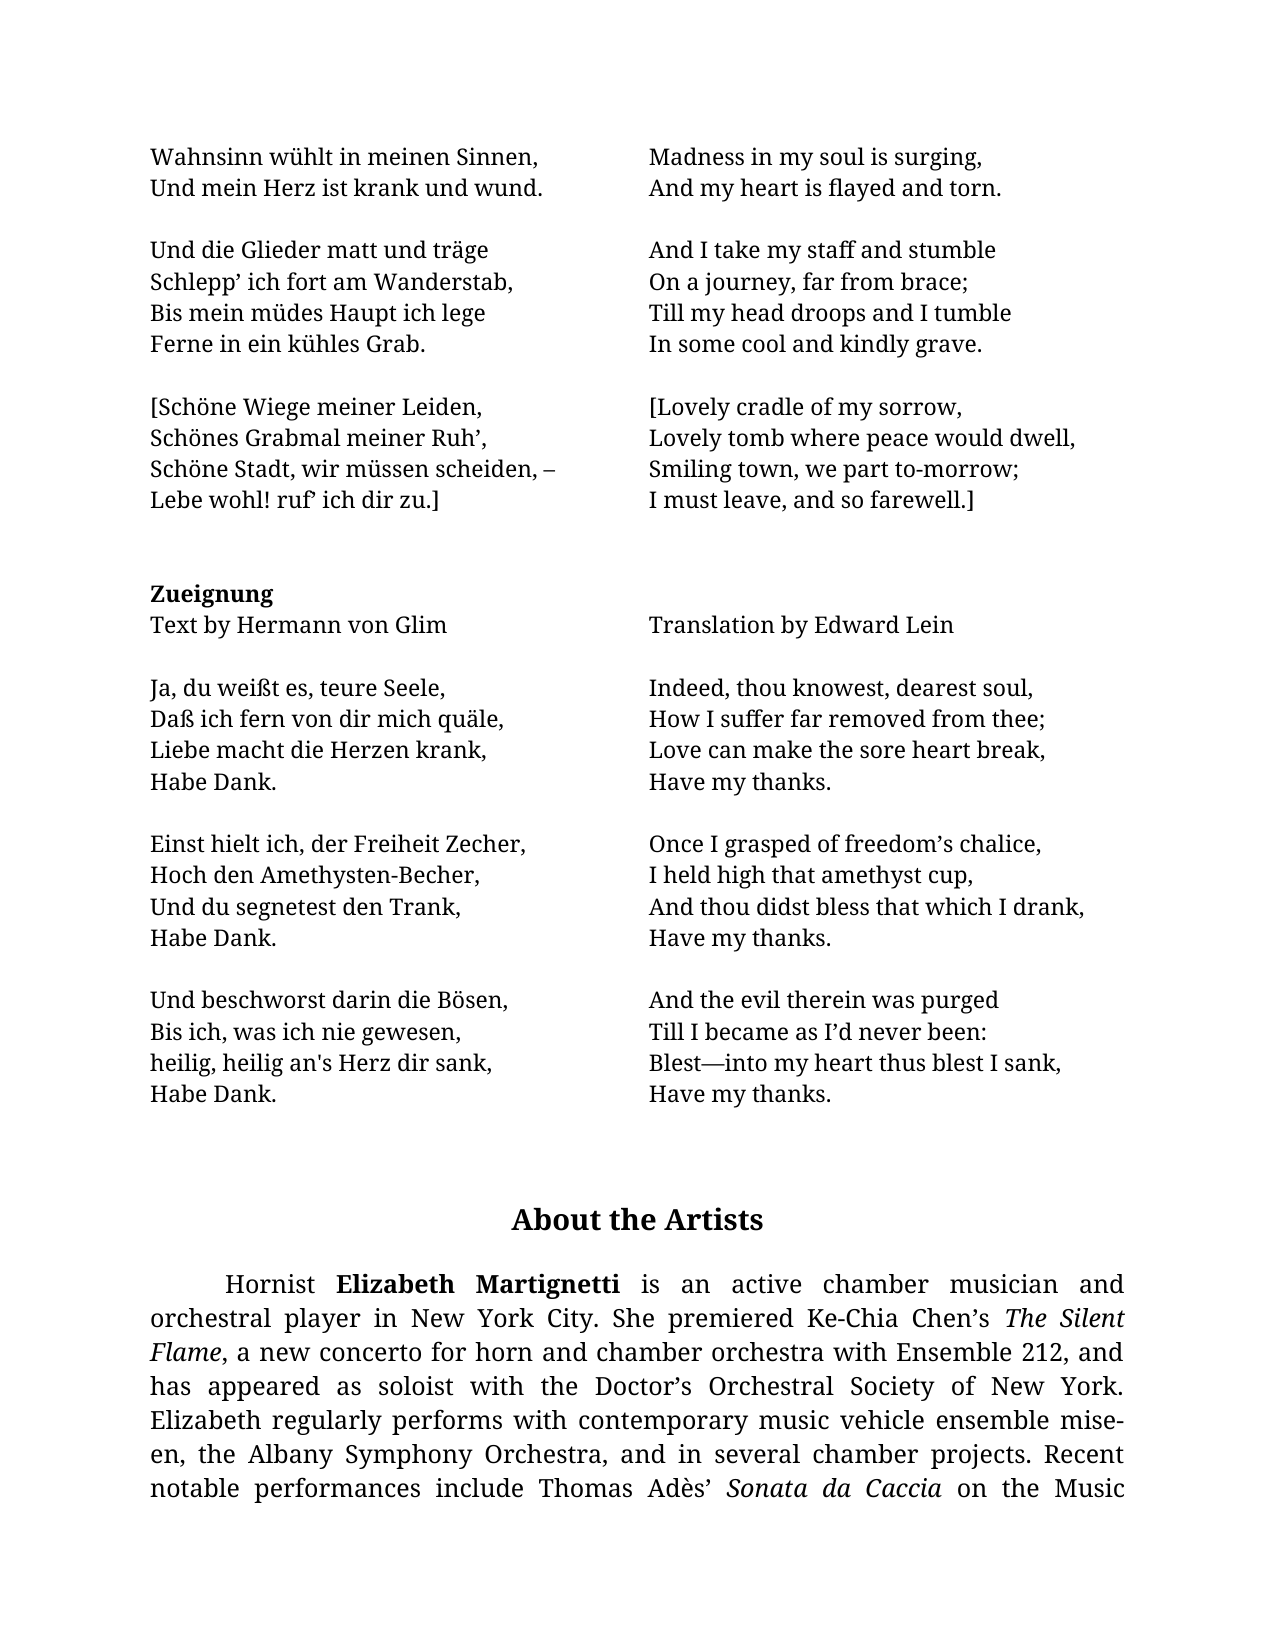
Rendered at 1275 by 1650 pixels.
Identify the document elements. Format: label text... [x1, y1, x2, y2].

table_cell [638, 141, 1136, 516]
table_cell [139, 141, 637, 516]
table_cell Indeed, thou knowest, dearest soul, How I suffer far removed from thee; Love can make the sore heart break, Have my thanks. Once I grasped of freedom’s chalice, I held high that amethyst cup, And thou didst bless that which I drank, Have my thanks. And the evil therein was purged Till I became as I’d never been: Blest—into my heart thus blest I sank, Have my thanks. [638, 641, 1136, 1141]
table_header Zueignung Text by Hermann von Glim [139, 578, 637, 641]
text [150, 1266, 1125, 1505]
table_cell Ja, du weißt es, teure Seele, Daß ich fern von dir mich quäle, Liebe macht die Herzen krank, Habe Dank. Einst hielt ich, der Freiheit Zecher, Hoch den Amethysten-Becher, Und du segnetest den Trank, Habe Dank. Und beschworst darin die Bösen, Bis ich, was ich nie gewesen, heilig, heilig an's Herz dir sank, Habe Dank. [139, 641, 637, 1141]
text About the Artists [150, 1199, 1125, 1238]
table_header Translation by Edward Lein [638, 578, 1136, 641]
